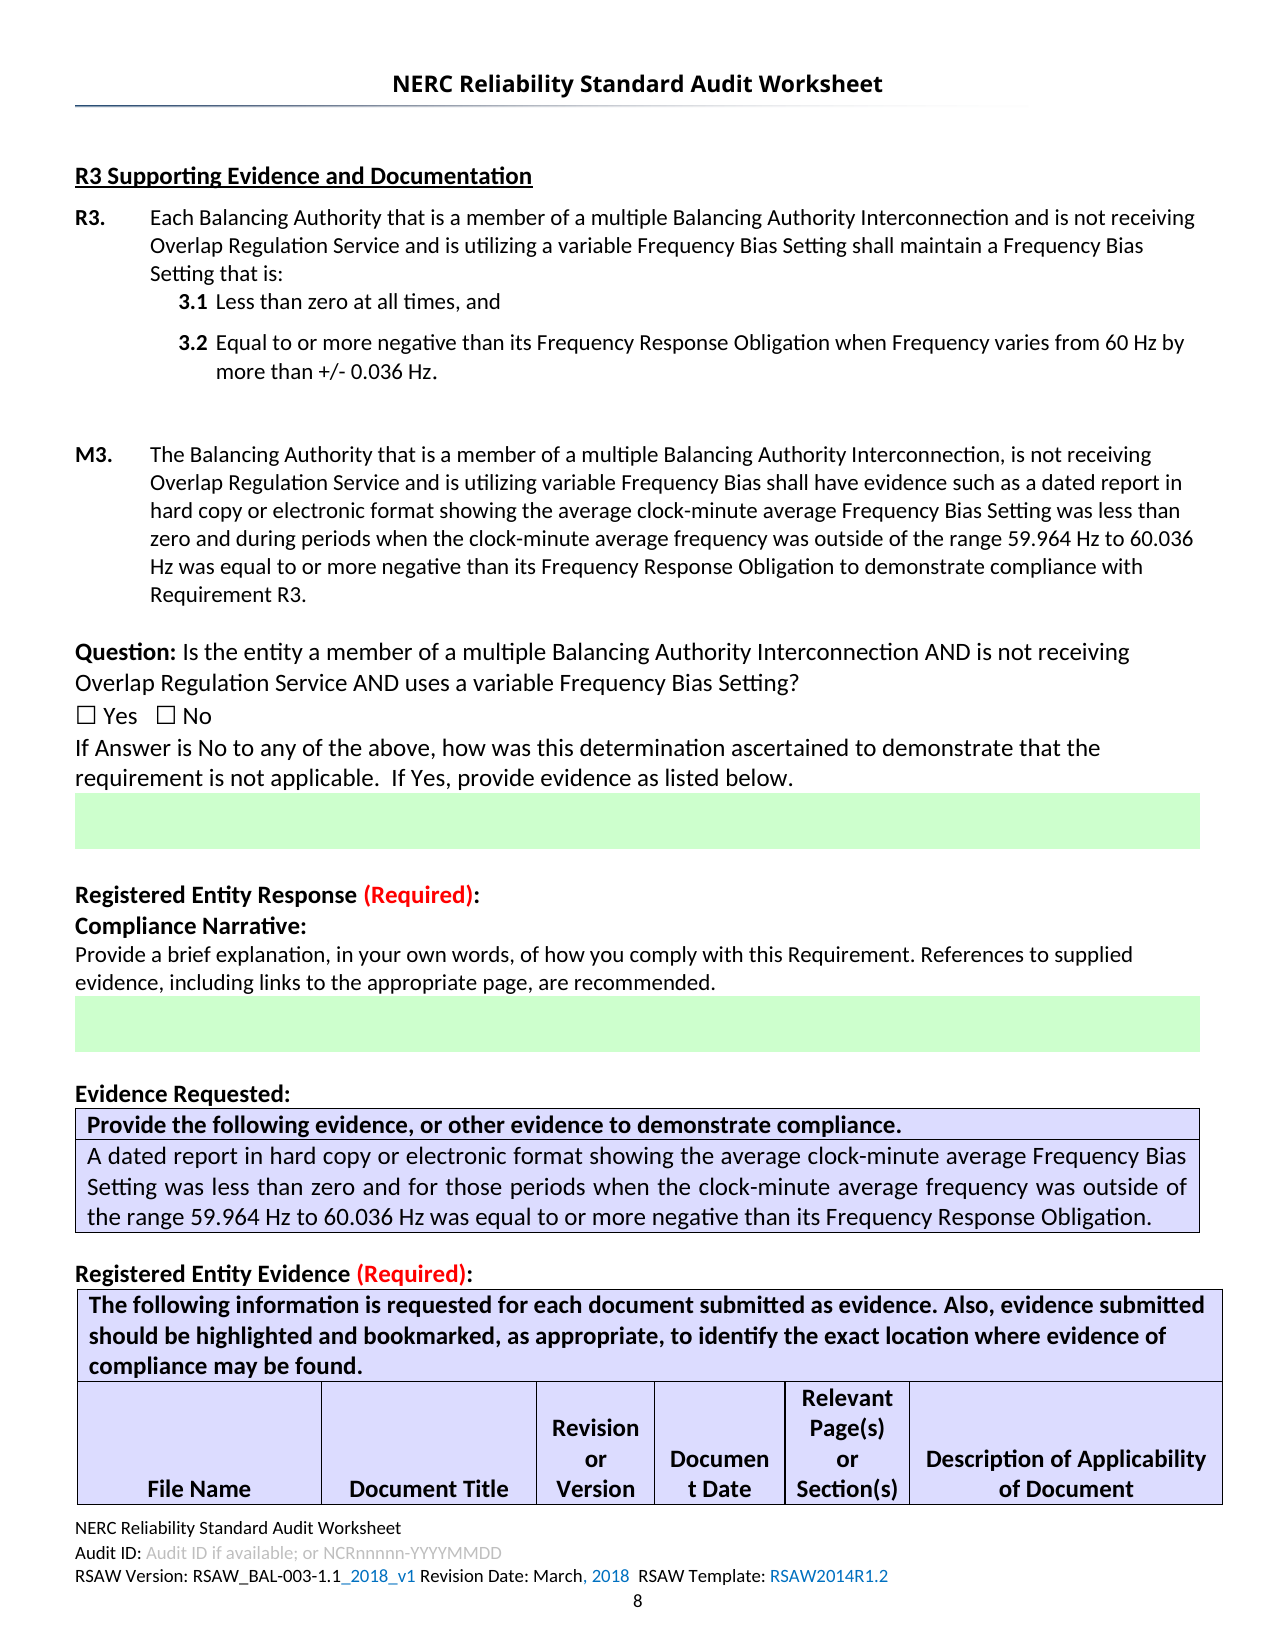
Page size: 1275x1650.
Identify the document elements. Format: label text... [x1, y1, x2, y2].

table_cell Document Date [655, 1382, 784, 1504]
text M3. The Balancing Authority that is a member of a multiple Balancing Authority Interconnection, is not receiving Overlap Regulation Service and is utilizing variable Frequency Bias shall have evidence such as a dated report in hard copy or electronic format showing the average clock-minute average Frequency Bias Setting was less than zero and during periods when the clock-minute average frequency was outside of the range 59.964 Hz to 60.036 Hz was equal to or more negative than its Frequency Response Obligation to demonstrate compliance with Requirement R3. [75, 440, 1200, 608]
table_cell Revision or Version [537, 1382, 654, 1504]
table_header The following information is requested for each document submitted as evidence. Also, evidence submitted should be highlighted and bookmarked, as appropriate, to identify the exact location where evidence of compliance may be found. [78, 1290, 1222, 1381]
table_cell Relevant Page(s) or Section(s) [786, 1382, 909, 1504]
list Less than zero at all times, and [178, 287, 1200, 315]
text Evidence Requested: [75, 1080, 1200, 1108]
text Compliance Narrative: [75, 910, 1200, 940]
table_cell File Name [78, 1382, 321, 1504]
list Equal to or more negative than its Frequency Response Obligation when Frequency varies from 60 Hz by more than +/- 0.036 Hz. [178, 328, 1200, 385]
text Registered Entity Evidence (Required): [75, 1261, 1200, 1288]
text Question: Is the entity a member of a multiple Balancing Authority Interconnection AND is not receiving Overlap Regulation Service AND uses a variable Frequency Bias Setting? [75, 637, 1200, 698]
table_cell Document Title [322, 1382, 536, 1504]
picture [75, 105, 1052, 114]
text Registered Entity Response (Required): [75, 879, 1200, 910]
text Yes No [75, 698, 1200, 732]
table_header Provide the following evidence, or other evidence to demonstrate compliance. [76, 1109, 1199, 1139]
table_cell Description of Applicability of Document [910, 1382, 1222, 1504]
text Provide a brief explanation, in your own words, of how you comply with this Requirement. References to supplied evidence, including links to the appropriate page, are recommended. [75, 940, 1200, 996]
text R3 Supporting Evidence and Documentation [75, 160, 1200, 191]
text If Answer is No to any of the above, how was this determination ascertained to demonstrate that the requirement is not applicable. If Yes, provide evidence as listed below. [75, 732, 1200, 793]
table_cell A dated report in hard copy or electronic format showing the average clock-minute average Frequency Bias Setting was less than zero and for those periods when the clock-minute average frequency was outside of the range 59.964 Hz to 60.036 Hz was equal to or more negative than its Frequency Response Obligation. [76, 1140, 1199, 1232]
text R3. Each Balancing Authority that is a member of a multiple Balancing Authority Interconnection and is not receiving Overlap Regulation Service and is utilizing a variable Frequency Bias Setting shall maintain a Frequency Bias Setting that is: [75, 203, 1200, 287]
